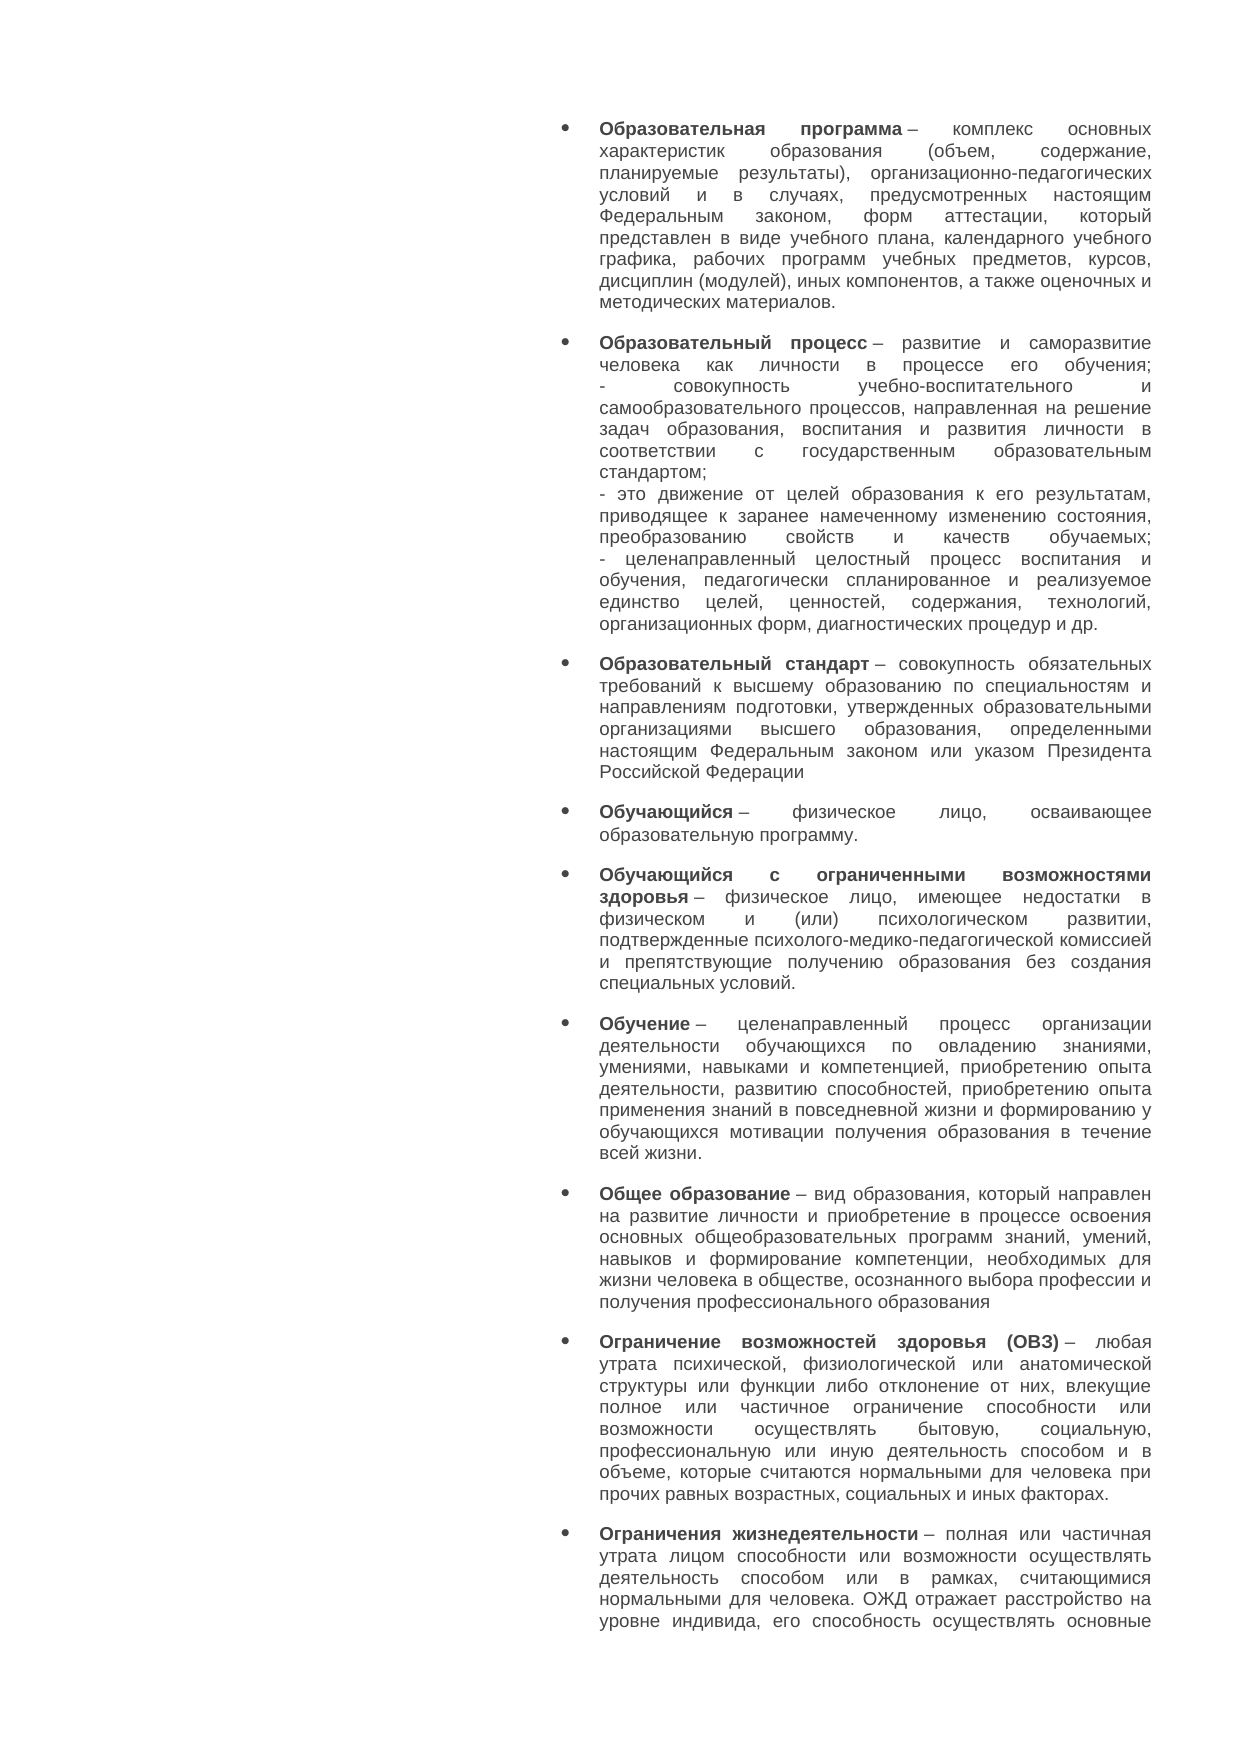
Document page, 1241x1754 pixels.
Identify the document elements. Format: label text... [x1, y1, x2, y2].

list Ограничение возможностей здоровья (ОВЗ) – любая утрата психической, физиологической или анатомической структуры или функции либо отклонение от них, влекущие полное или частичное ограничение способности или возможности осуществлять бытовую, социальную, профессиональную или иную деятельность способом и в объеме, которые считаются нормальными для человека при прочих равных возрастных, социальных и иных факторах. [562, 1331, 1152, 1504]
list Обучающийся – физическое лицо, осваивающее образовательную программу. [562, 801, 1152, 845]
list Образовательный стандарт – совокупность обязательных требований к высшему образованию по специальностям и направлениям подготовки, утвержденных образовательными организациями высшего образования, определенными настоящим Федеральным законом или указом Президента Российской Федерации [562, 653, 1152, 782]
list Обучение – целенаправленный процесс организации деятельности обучающихся по овладению знаниями, умениями, навыками и компетенцией, приобретению опыта деятельности, развитию способностей, приобретению опыта применения знаний в повседневной жизни и формированию у обучающихся мотивации получения образования в течение всей жизни. [562, 1012, 1152, 1164]
list Общее образование – вид образования, который направлен на развитие личности и приобретение в процессе освоения основных общеобразовательных программ знаний, умений, навыков и формирование компетенции, необходимых для жизни человека в обществе, осознанного выбора профессии и получения профессионального образования [562, 1182, 1152, 1312]
list Образовательная программа – комплекс основных характеристик образования (объем, содержание, планируемые результаты), организационно-педагогических условий и в случаях, предусмотренных настоящим Федеральным законом, форм аттестации, который представлен в виде учебного плана, календарного учебного графика, рабочих программ учебных предметов, курсов, дисциплин (модулей), иных компонентов, а также оценочных и методических материалов. [562, 118, 1152, 313]
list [562, 1523, 1152, 1631]
list Образовательный процесс – развитие и саморазвитие человека как личности в процессе его обучения; - совокупность учебно-воспитательного и самообразовательного процессов, направленная на решение задач образования, воспитания и развития личности в соответствии с государственным образовательным стандартом; - это движение от целей образования к его результатам, приводящее к заранее намеченному изменению состояния, преобразованию свойств и качеств обучаемых; - целенаправленный целостный процесс воспитания и обучения, педагогически спланированное и реализуемое единство целей, ценностей, содержания, технологий, организационных форм, диагностических процедур и др. [562, 331, 1152, 634]
list Обучающийся с ограниченными возможностями здоровья – физическое лицо, имеющее недостатки в физическом и (или) психологическом развитии, подтвержденные психолого-медико-педагогической комиссией и препятствующие получению образования без создания специальных условий. [562, 864, 1152, 993]
